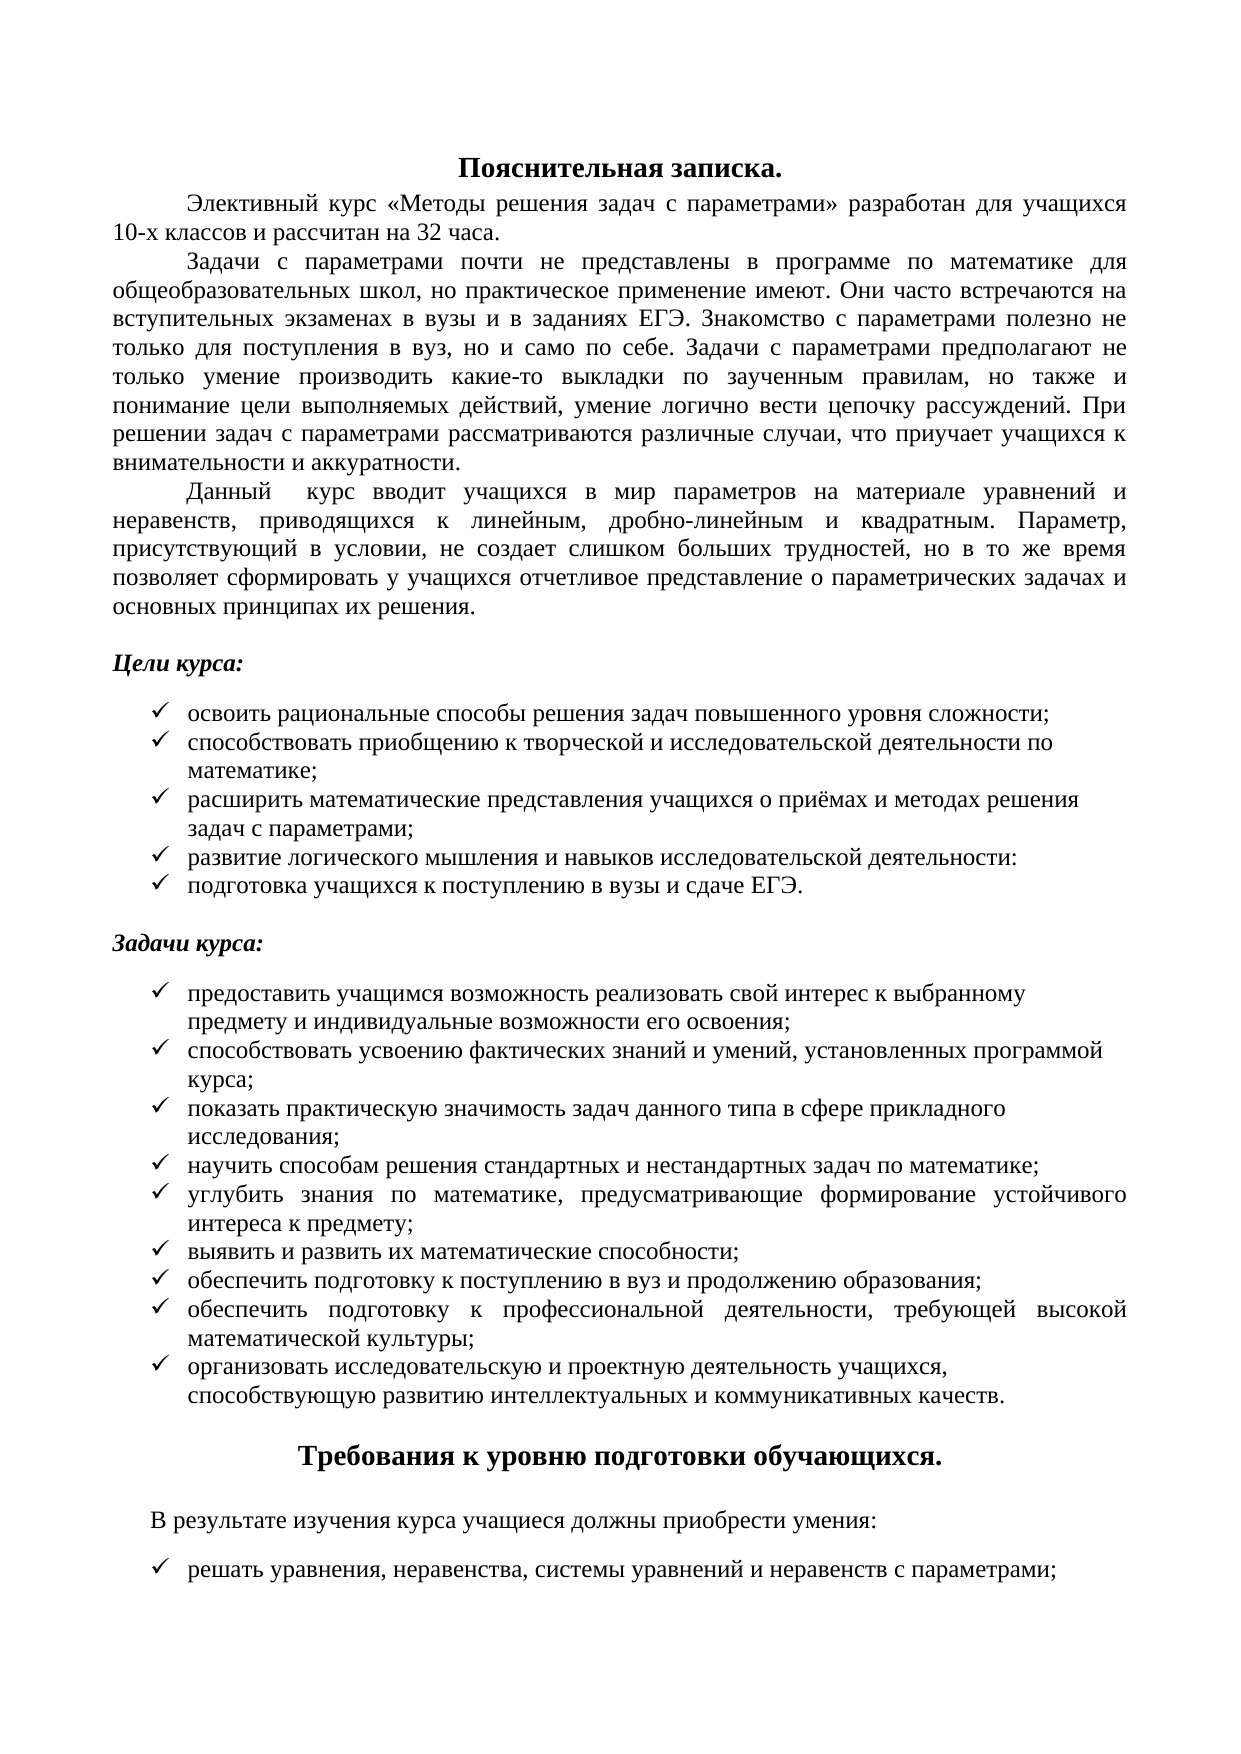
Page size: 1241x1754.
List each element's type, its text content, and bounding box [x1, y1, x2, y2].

text Задачи курса: [112, 928, 1128, 957]
list расширить математические представления учащихся о приёмах и методах решения задач с параметрами; [150, 784, 1128, 842]
list углубить знания по математике, предусматривающие формирование устойчивого интереса к предмету; [150, 1179, 1128, 1236]
list освоить рациональные способы решения задач повышенного уровня сложности; [150, 698, 1128, 727]
list показать практическую значимость задач данного типа в сфере прикладного исследования; [150, 1093, 1128, 1150]
text Данный курс вводит учащихся в мир параметров на материале уравнений и неравенств, приводящихся к линейным, дробно-линейным и квадратным. Параметр, присутствующий в условии, не создает слишком больших трудностей, но в то же время позволяет сформировать у учащихся отчетливое представление о параметрических задачах и основных принципах их решения. [112, 476, 1128, 620]
list обеспечить подготовку к поступлению в вуз и продолжению образования; [150, 1265, 1128, 1294]
text Задачи с параметрами почти не представлены в программе по математике для общеобразовательных школ, но практическое применение имеют. Они часто встречаются на вступительных экзаменах в вузы и в заданиях ЕГЭ. Знакомство с параметрами полезно не только для поступления в вуз, но и само по себе. Задачи с параметрами предполагают не только умение производить какие-то выкладки по заученным правилам, но также и понимание цели выполняемых действий, умение логично вести цепочку рассуждений. При решении задач с параметрами рассматриваются различные случаи, что приучает учащихся к внимательности и аккуратности. [112, 246, 1128, 476]
list предоставить учащимся возможность реализовать свой интерес к выбранному предмету и индивидуальные возможности его освоения; [150, 978, 1128, 1035]
list организовать исследовательскую и проектную деятельность учащихся, способствующую развитию интеллектуальных и коммуникативных качеств. [150, 1351, 1128, 1409]
list обеспечить подготовку к профессиональной деятельности, требующей высокой математической культуры; [150, 1294, 1128, 1351]
list развитие логического мышления и навыков исследовательской деятельности: [150, 842, 1128, 871]
list выявить и развить их математические способности; [150, 1236, 1128, 1265]
text Требования к уровню подготовки обучающихся. [112, 1438, 1128, 1471]
text В результате изучения курса учащиеся должны приобрести умения: [112, 1505, 1128, 1533]
list способствовать приобщению к творческой и исследовательской деятельности по математике; [150, 727, 1128, 784]
text Элективный курс «Методы решения задач с параметрами» разработан для учащихся 10-х классов и рассчитан на 32 часа. [112, 188, 1128, 246]
list способствовать усвоению фактических знаний и умений, установленных программой курса; [150, 1035, 1128, 1093]
list научить способам решения стандартных и нестандартных задач по математике; [150, 1150, 1128, 1179]
text Цели курса: [112, 648, 1128, 677]
list подготовка учащихся к поступлению в вузы и сдаче ЕГЭ. [150, 871, 1128, 899]
text Пояснительная записка. [112, 150, 1128, 183]
list решать уравнения, неравенства, системы уравнений и неравенств с параметрами; [150, 1554, 1128, 1583]
